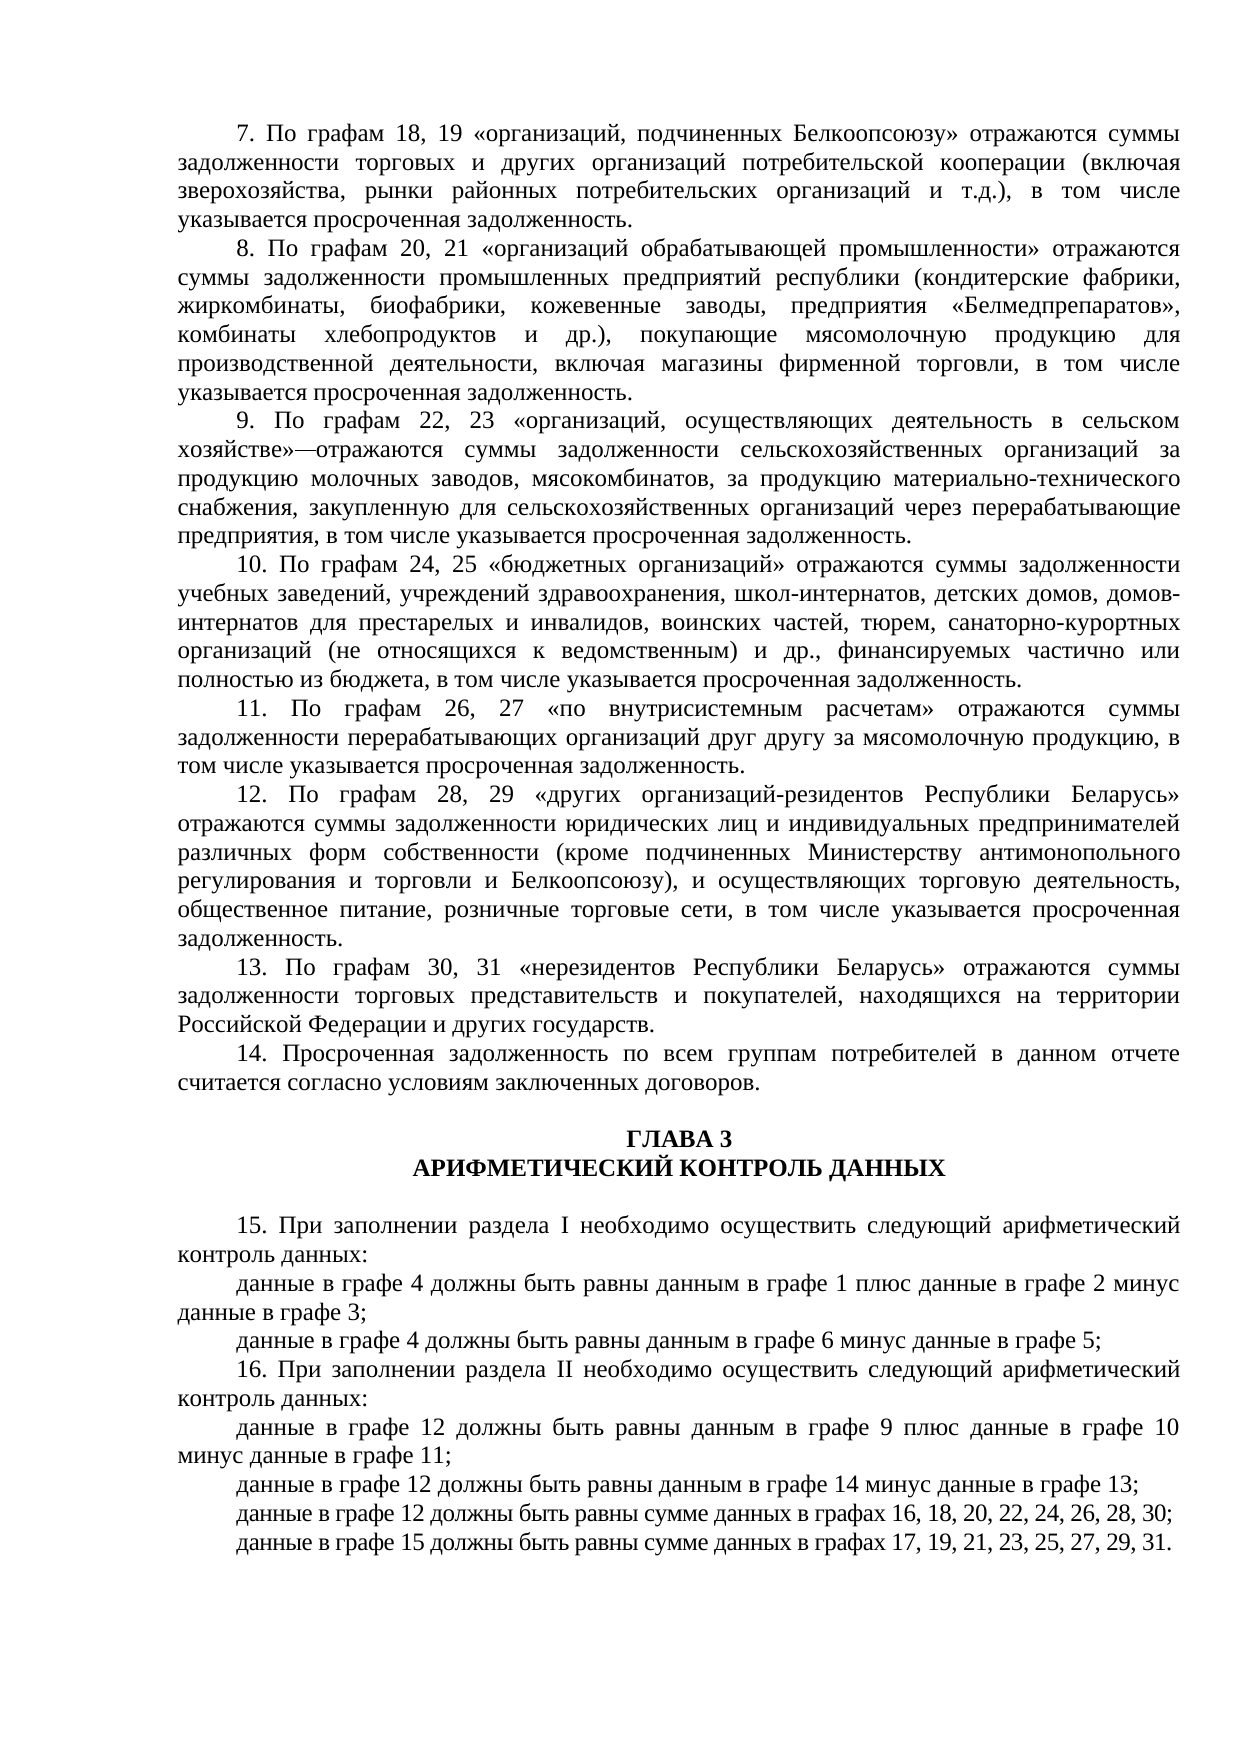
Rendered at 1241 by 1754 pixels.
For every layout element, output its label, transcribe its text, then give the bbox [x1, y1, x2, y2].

text 12. По графам 28, 29 «других организаций-резидентов Республики Беларусь» отражаются суммы задолженности юридических лиц и индивидуальных предпринимателей различных форм собственности (кроме подчиненных Министерству антимонопольного регулирования и торговли и Белкоопсоюзу), и осуществляющих торговую деятельность, общественное питание, розничные торговые сети, в том числе указывается просроченная задолженность. [177, 779, 1181, 952]
text 10. По графам 24, 25 «бюджетных организаций» отражаются суммы задолженности учебных заведений, учреждений здравоохранения, школ-интернатов, детских домов, домов-интернатов для престарелых и инвалидов, воинских частей, тюрем, санаторно-курортных организаций (не относящихся к ведомственным) и др., финансируемых частично или полностью из бюджета, в том числе указывается просроченная задолженность. [177, 549, 1181, 693]
text данные в графе 15 должны быть равны сумме данных в графах 17, 19, 21, 23, 25, 27, 29, 31. [177, 1527, 1181, 1556]
text 7. По графам 18, 19 «организаций, подчиненных Белкоопсоюзу» отражаются суммы задолженности торговых и других организаций потребительской кооперации (включая зверохозяйства, рынки районных потребительских организаций и т.д.), в том числе указывается просроченная задолженность. [177, 118, 1181, 233]
text ГЛАВА 3 [177, 1124, 1181, 1153]
text АРИФМЕТИЧЕСКИЙ КОНТРОЛЬ ДАННЫХ [177, 1153, 1181, 1182]
text 16. При заполнении раздела II необходимо осуществить следующий арифметический контроль данных: [177, 1354, 1181, 1412]
text 14. Просроченная задолженность по всем группам потребителей в данном отчете считается согласно условиям заключенных договоров. [177, 1038, 1181, 1096]
text 13. По графам 30, 31 «нерезидентов Республики Беларусь» отражаются суммы задолженности торговых представительств и покупателей, находящихся на территории Российской Федерации и других государств. [177, 952, 1181, 1038]
text 15. При заполнении раздела I необходимо осуществить следующий арифметический контроль данных: [177, 1211, 1181, 1268]
text 11. По графам 26, 27 «по внутрисистемным расчетам» отражаются суммы задолженности перерабатывающих организаций друг другу за мясомолочную продукцию, в том числе указывается просроченная задолженность. [177, 693, 1181, 779]
text данные в графе 4 должны быть равны данным в графе 6 минус данные в графе 5; [177, 1326, 1181, 1354]
text данные в графе 4 должны быть равны данным в графе 1 плюс данные в графе 2 минус данные в графе 3; [177, 1268, 1181, 1326]
text 8. По графам 20, 21 «организаций обрабатывающей промышленности» отражаются суммы задолженности промышленных предприятий республики (кондитерские фабрики, жиркомбинаты, биофабрики, кожевенные заводы, предприятия «Белмедпрепаратов», комбинаты хлебопродуктов и др.), покупающие мясомолочную продукцию для производственной деятельности, включая магазины фирменной торговли, в том числе указывается просроченная задолженность. [177, 233, 1181, 406]
text данные в графе 12 должны быть равны данным в графе 9 плюс данные в графе 10 минус данные в графе 11; [177, 1412, 1181, 1469]
text данные в графе 12 должны быть равны данным в графе 14 минус данные в графе 13; [177, 1469, 1181, 1498]
text 9. По графам 22, 23 «организаций, осуществляющих деятельность в сельском хозяйстве» отражаются суммы задолженности сельскохозяйственных организаций за продукцию молочных заводов, мясокомбинатов, за продукцию материально-технического снабжения, закупленную для сельскохозяйственных организаций через перерабатывающие предприятия, в том числе указывается просроченная задолженность. [177, 406, 1181, 549]
text данные в графе 12 должны быть равны сумме данных в графах 16, 18, 20, 22, 24, 26, 28, 30; [177, 1498, 1181, 1527]
